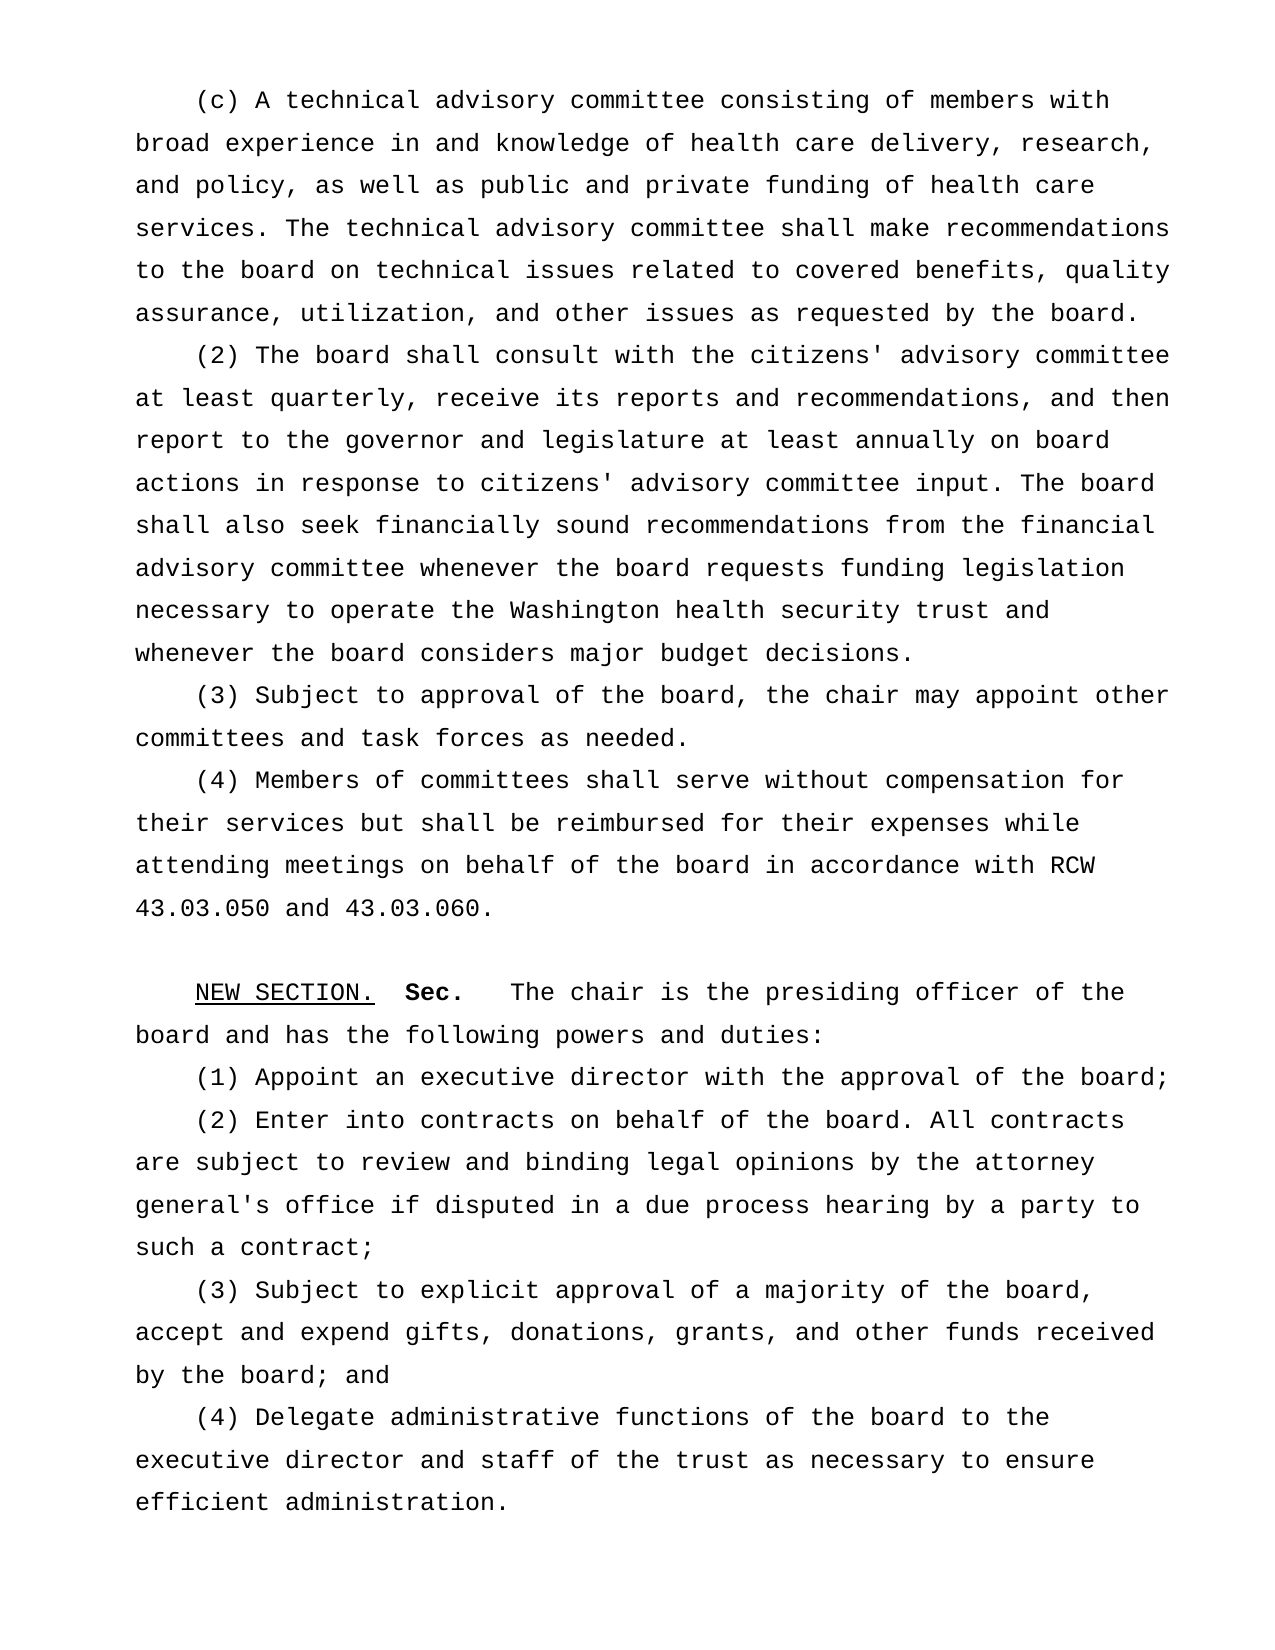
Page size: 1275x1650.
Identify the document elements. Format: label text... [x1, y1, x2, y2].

text (2) The board shall consult with the citizens' advisory committee at least quarterly, receive its reports and recommendations, and then report to the governor and legislature at least annually on board actions in response to citizens' advisory committee input. The board shall also seek financially sound recommendations from the financial advisory committee whenever the board requests funding legislation necessary to operate the Washington health security trust and whenever the board considers major budget decisions. [135, 330, 1170, 670]
text (1) Appoint an executive director with the approval of the board; [135, 1052, 1170, 1094]
text (2) Enter into contracts on behalf of the board. All contracts are subject to review and binding legal opinions by the attorney general's office if disputed in a due process hearing by a party to such a contract; [135, 1094, 1170, 1264]
text NEW SECTION. Sec. The chair is the presiding officer of the board and has the following powers and duties: [135, 967, 1170, 1052]
text (4) Members of committees shall serve without compensation for their services but shall be reimbursed for their expenses while attending meetings on behalf of the board in accordance with RCW 43.03.050 and 43.03.060. [135, 755, 1170, 925]
text (3) Subject to explicit approval of a majority of the board, accept and expend gifts, donations, grants, and other funds received by the board; and [135, 1264, 1170, 1392]
text (4) Delegate administrative functions of the board to the executive director and staff of the trust as necessary to ensure efficient administration. [135, 1392, 1170, 1519]
text (3) Subject to approval of the board, the chair may appoint other committees and task forces as needed. [135, 670, 1170, 755]
text (c) A technical advisory committee consisting of members with broad experience in and knowledge of health care delivery, research, and policy, as well as public and private funding of health care services. The technical advisory committee shall make recommendations to the board on technical issues related to covered benefits, quality assurance, utilization, and other issues as requested by the board. [135, 75, 1170, 330]
